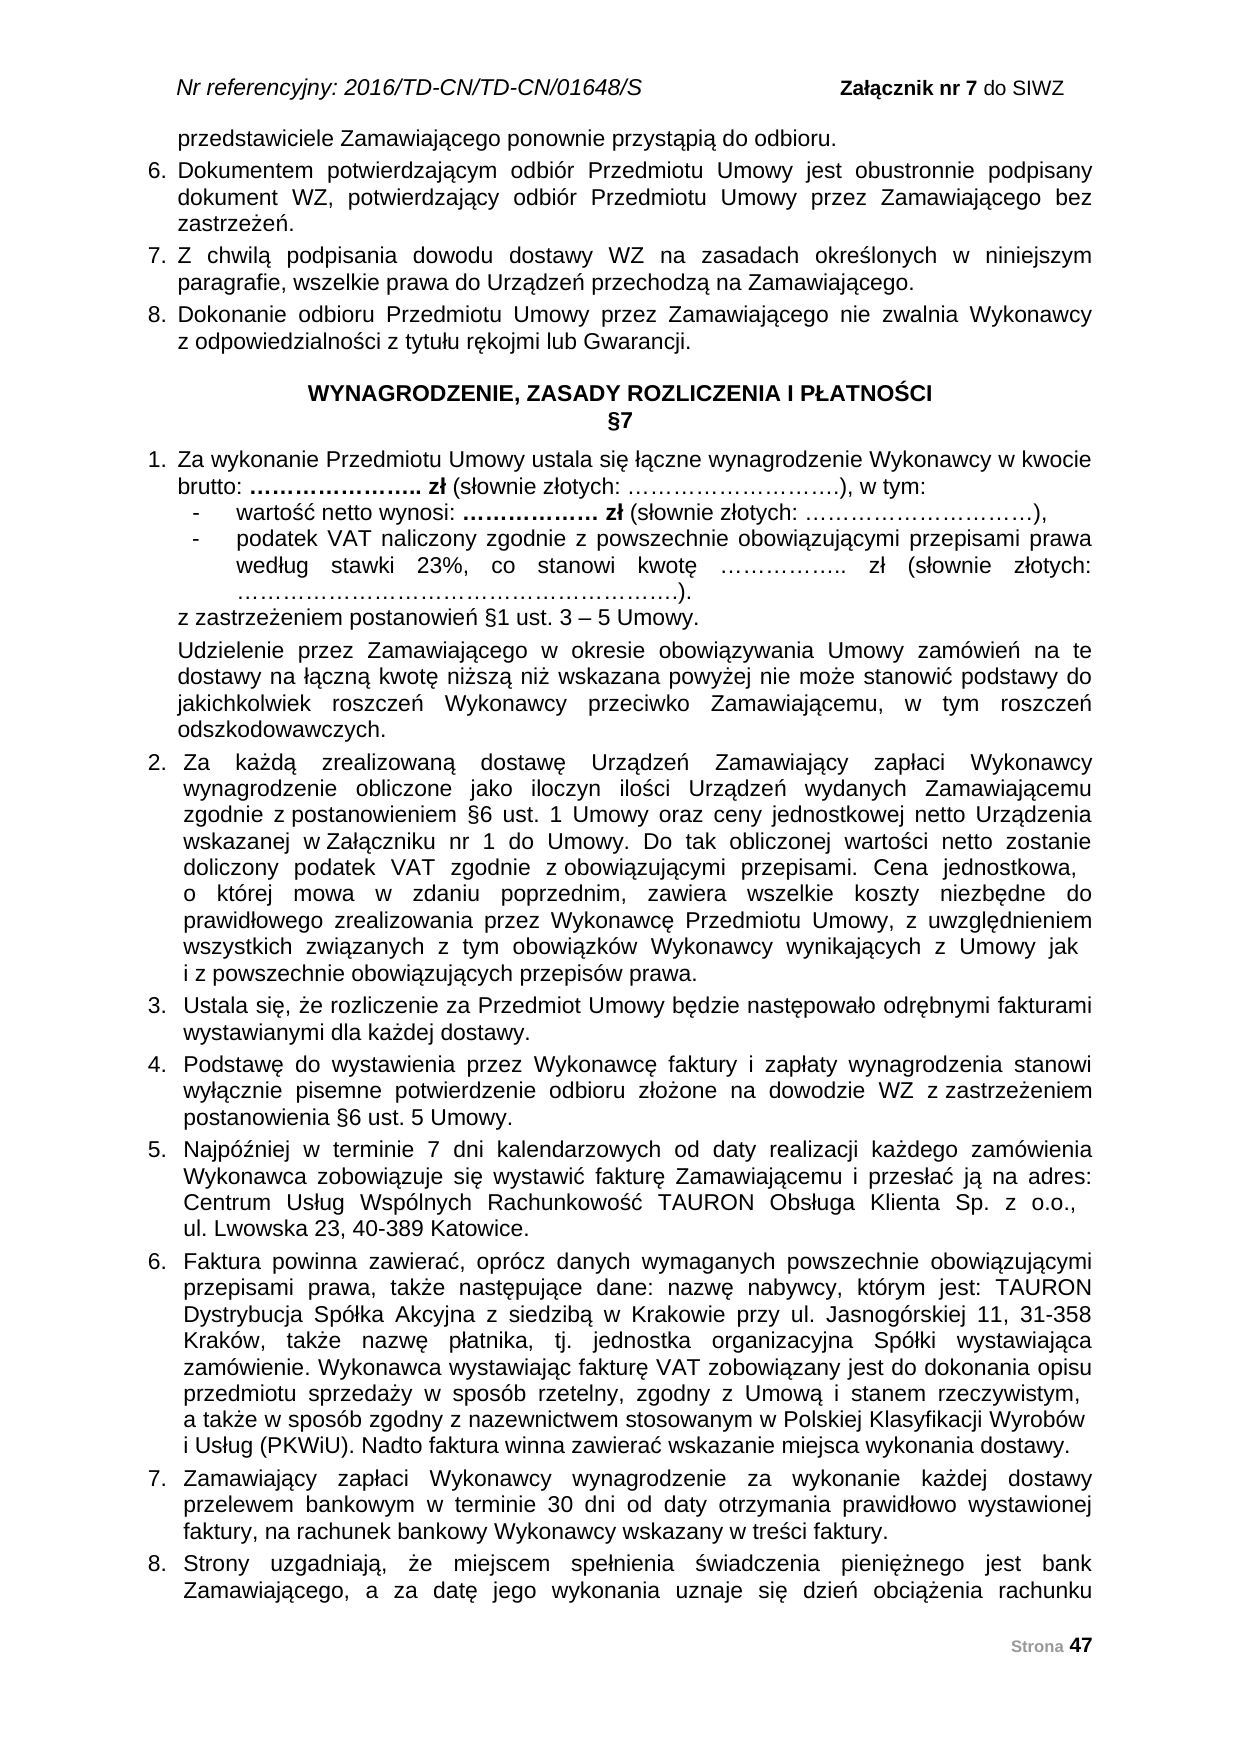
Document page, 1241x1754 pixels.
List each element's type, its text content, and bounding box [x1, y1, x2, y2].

text Udzielenie przez Zamawiającego w okresie obowiązywania Umowy zamówień na te dostawy na łączną kwotę niższą niż wskazana powyżej nie może stanowić podstawy do jakichkolwiek roszczeń Wykonawcy przeciwko Zamawiającemu, w tym roszczeń odszkodowawczych. [177, 637, 1093, 742]
list Za każdą zrealizowaną dostawę Urządzeń Zamawiający zapłaci Wykonawcy wynagrodzenie obliczone jako iloczyn ilości Urządzeń wydanych Zamawiającemu zgodnie z postanowieniem §6 ust. 1 Umowy oraz ceny jednostkowej netto Urządzenia wskazanej w Załączniku nr 1 do Umowy. Do tak obliczonej wartości netto zostanie doliczony podatek VAT zgodnie z obowiązującymi przepisami. Cena jednostkowa, o której mowa w zdaniu poprzednim, zawiera wszelkie koszty niezbędne do prawidłowego zrealizowania przez Wykonawcę Przedmiotu Umowy, z uwzględnieniem wszystkich związanych z tym obowiązków Wykonawcy wynikających z Umowy jak i z powszechnie obowiązujących przepisów prawa. [148, 749, 1093, 986]
list Podstawę do wystawienia przez Wykonawcę faktury i zapłaty wynagrodzenia stanowi wyłącznie pisemne potwierdzenie odbioru złożone na dowodzie WZ z zastrzeżeniem postanowienia §6 ust. 5 Umowy. [148, 1051, 1093, 1130]
list Najpóźniej w terminie 7 dni kalendarzowych od daty realizacji każdego zamówienia Wykonawca zobowiązuje się wystawić fakturę Zamawiającemu i przesłać ją na adres: Centrum Usług Wspólnych Rachunkowość TAURON Obsługa Klienta Sp. z o.o., ul. Lwowska 23, 40-389 Katowice. [148, 1136, 1093, 1242]
text - wartość netto wynosi: ……………… zł (słownie złotych: …………………………), [192, 499, 1093, 525]
text §7 [148, 407, 1093, 433]
list Z chwilą podpisania dowodu dostawy WZ na zasadach określonych w niniejszym paragrafie, wszelkie prawa do Urządzeń przechodzą na Zamawiającego. [148, 242, 1093, 295]
list Ustala się, że rozliczenie za Przedmiot Umowy będzie następowało odrębnymi fakturami wystawianymi dla każdej dostawy. [148, 992, 1093, 1045]
list Faktura powinna zawierać, oprócz danych wymaganych powszechnie obowiązującymi przepisami prawa, także następujące dane: nazwę nabywcy, którym jest: TAURON Dystrybucja Spółka Akcyjna z siedzibą w Krakowie przy ul. Jasnogórskiej 11, 31-358 Kraków, także nazwę płatnika, tj. jednostka organizacyjna Spółki wystawiająca zamówienie. Wykonawca wystawiając fakturę VAT zobowiązany jest do dokonania opisu przedmiotu sprzedaży w sposób rzetelny, zgodny z Umową i stanem rzeczywistym, a także w sposób zgodny z nazewnictwem stosowanym w Polskiej Klasyfikacji Wyrobów i Usług (PKWiU). Nadto faktura winna zawierać wskazanie miejsca wykonania dostawy. [148, 1248, 1093, 1459]
text z zastrzeżeniem postanowień §1 ust. 3 – 5 Umowy. [177, 604, 1093, 631]
list Dokonanie odbioru Przedmiotu Umowy przez Zamawiającego nie zwalnia Wykonawcy z odpowiedzialności z tytułu rękojmi lub Gwarancji. [148, 301, 1093, 354]
text WYNAGRODZENIE, ZASADY ROZLICZENIA I PŁATNOŚCI [148, 380, 1093, 407]
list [148, 1550, 1093, 1603]
text - podatek VAT naliczony zgodnie z powszechnie obowiązującymi przepisami prawa według stawki 23%, co stanowi kwotę …………….. zł (słownie złotych:………………………………………………….). [192, 525, 1093, 604]
list Dokumentem potwierdzającym odbiór Przedmiotu Umowy jest obustronnie podpisany dokument WZ, potwierdzający odbiór Przedmiotu Umowy przez Zamawiającego bez zastrzeżeń. [148, 157, 1093, 236]
list Za wykonanie Przedmiotu Umowy ustala się łączne wynagrodzenie Wykonawcy w kwocie brutto: ………………….. zł (słownie złotych: ……………………….), w tym: [148, 446, 1093, 499]
list Zamawiający zapłaci Wykonawcy wynagrodzenie za wykonanie każdej dostawy przelewem bankowym w terminie 30 dni od daty otrzymania prawidłowo wystawionej faktury, na rachunek bankowy Wykonawcy wskazany w treści faktury. [148, 1465, 1093, 1544]
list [148, 124, 1093, 151]
